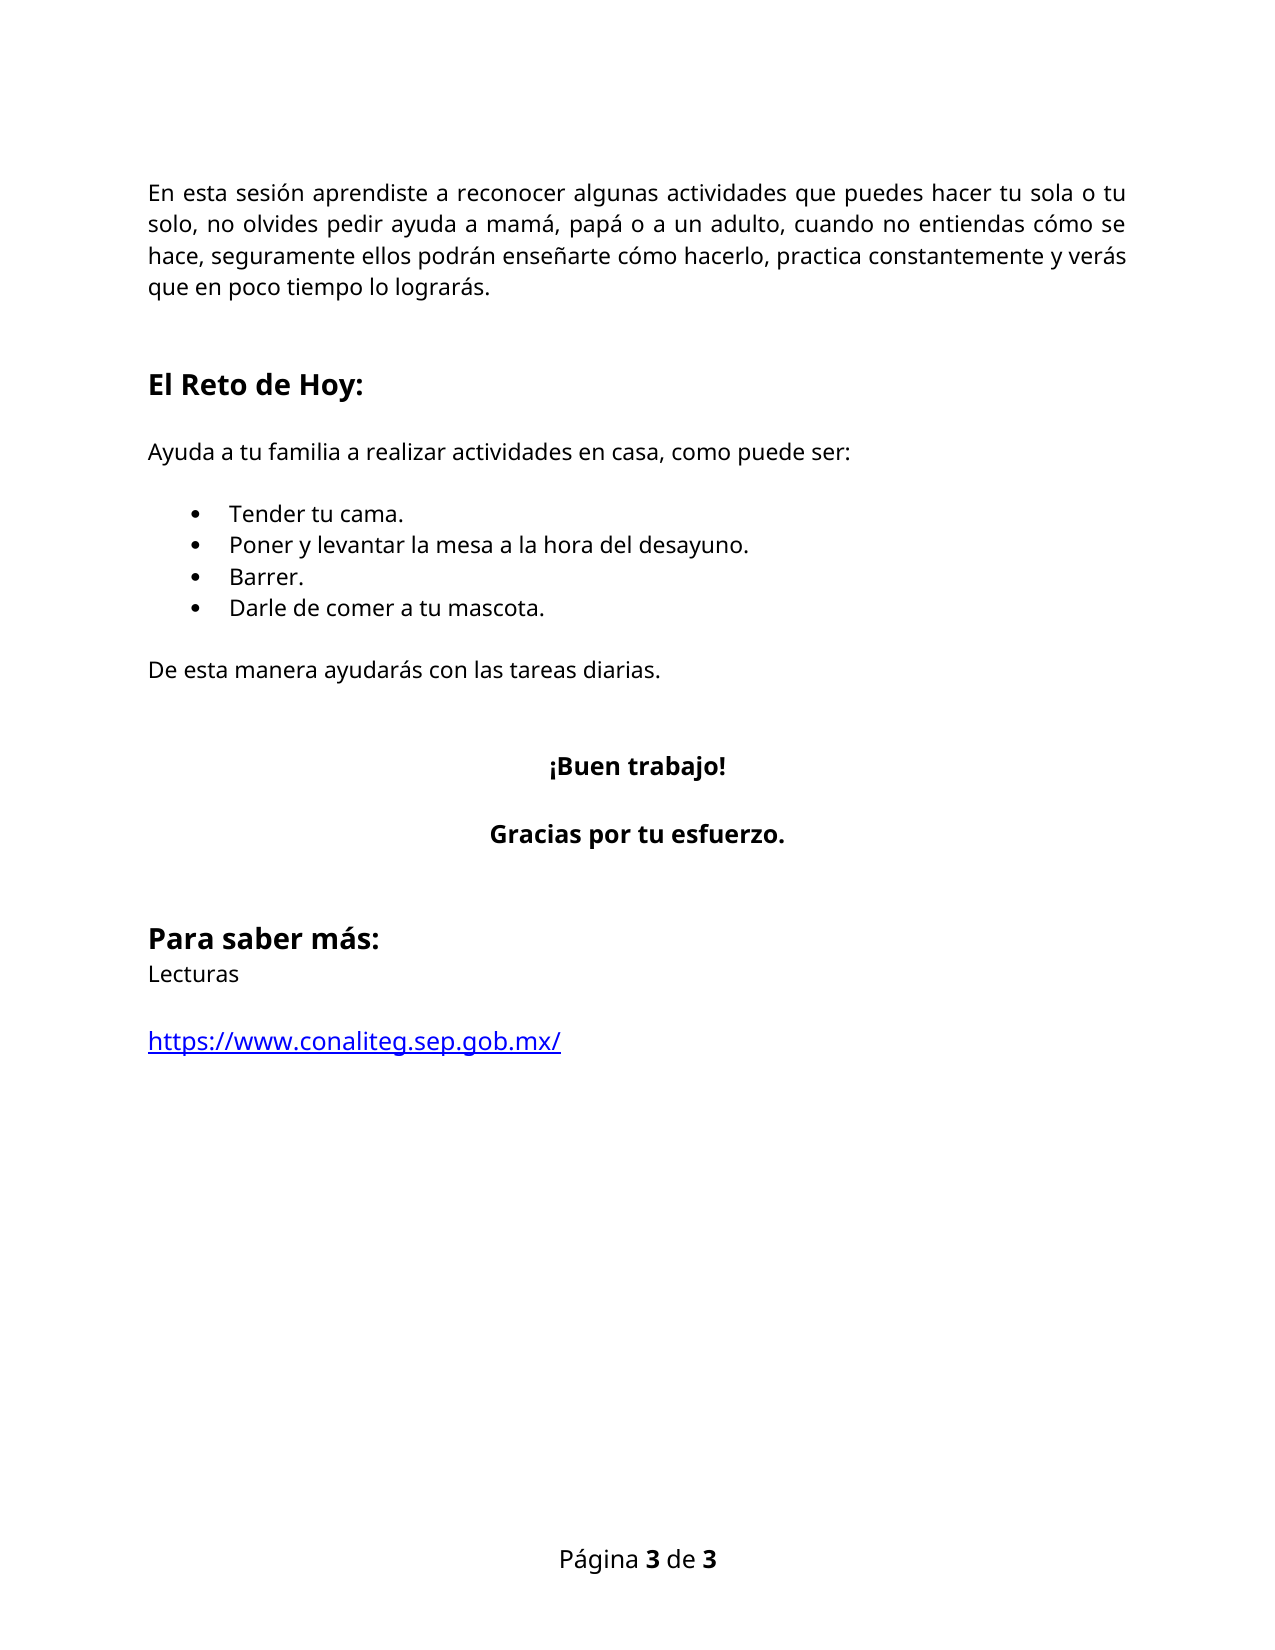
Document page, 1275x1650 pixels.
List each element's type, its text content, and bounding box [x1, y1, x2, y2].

list Darle de comer a tu mascota. [191, 592, 1127, 623]
text Lecturas [148, 958, 1127, 989]
list Poner y levantar la mesa a la hora del desayuno. [191, 529, 1127, 561]
text ¡Buen trabajo! [148, 748, 1127, 782]
text Para saber más: [148, 918, 1127, 958]
text El Reto de Hoy: [148, 365, 1127, 404]
list De esta manera ayudarás con las tareas diarias. [148, 654, 1127, 686]
text Gracias por tu esfuerzo. [148, 816, 1127, 850]
text https://www.conaliteg.sep.gob.mx/ [148, 1023, 1127, 1057]
text Ayuda a tu familia a realizar actividades en casa, como puede ser: [148, 436, 1127, 467]
list Barrer. [191, 561, 1127, 592]
list Tender tu cama. [191, 498, 1127, 529]
text En esta sesión aprendiste a reconocer algunas actividades que puedes hacer tu sola o tu solo, no olvides pedir ayuda a mamá, papá o a un adulto, cuando no entiendas cómo se hace, seguramente ellos podrán enseñarte cómo hacerlo, practica constantemente y verás que en poco tiempo lo lograrás. [148, 177, 1127, 302]
